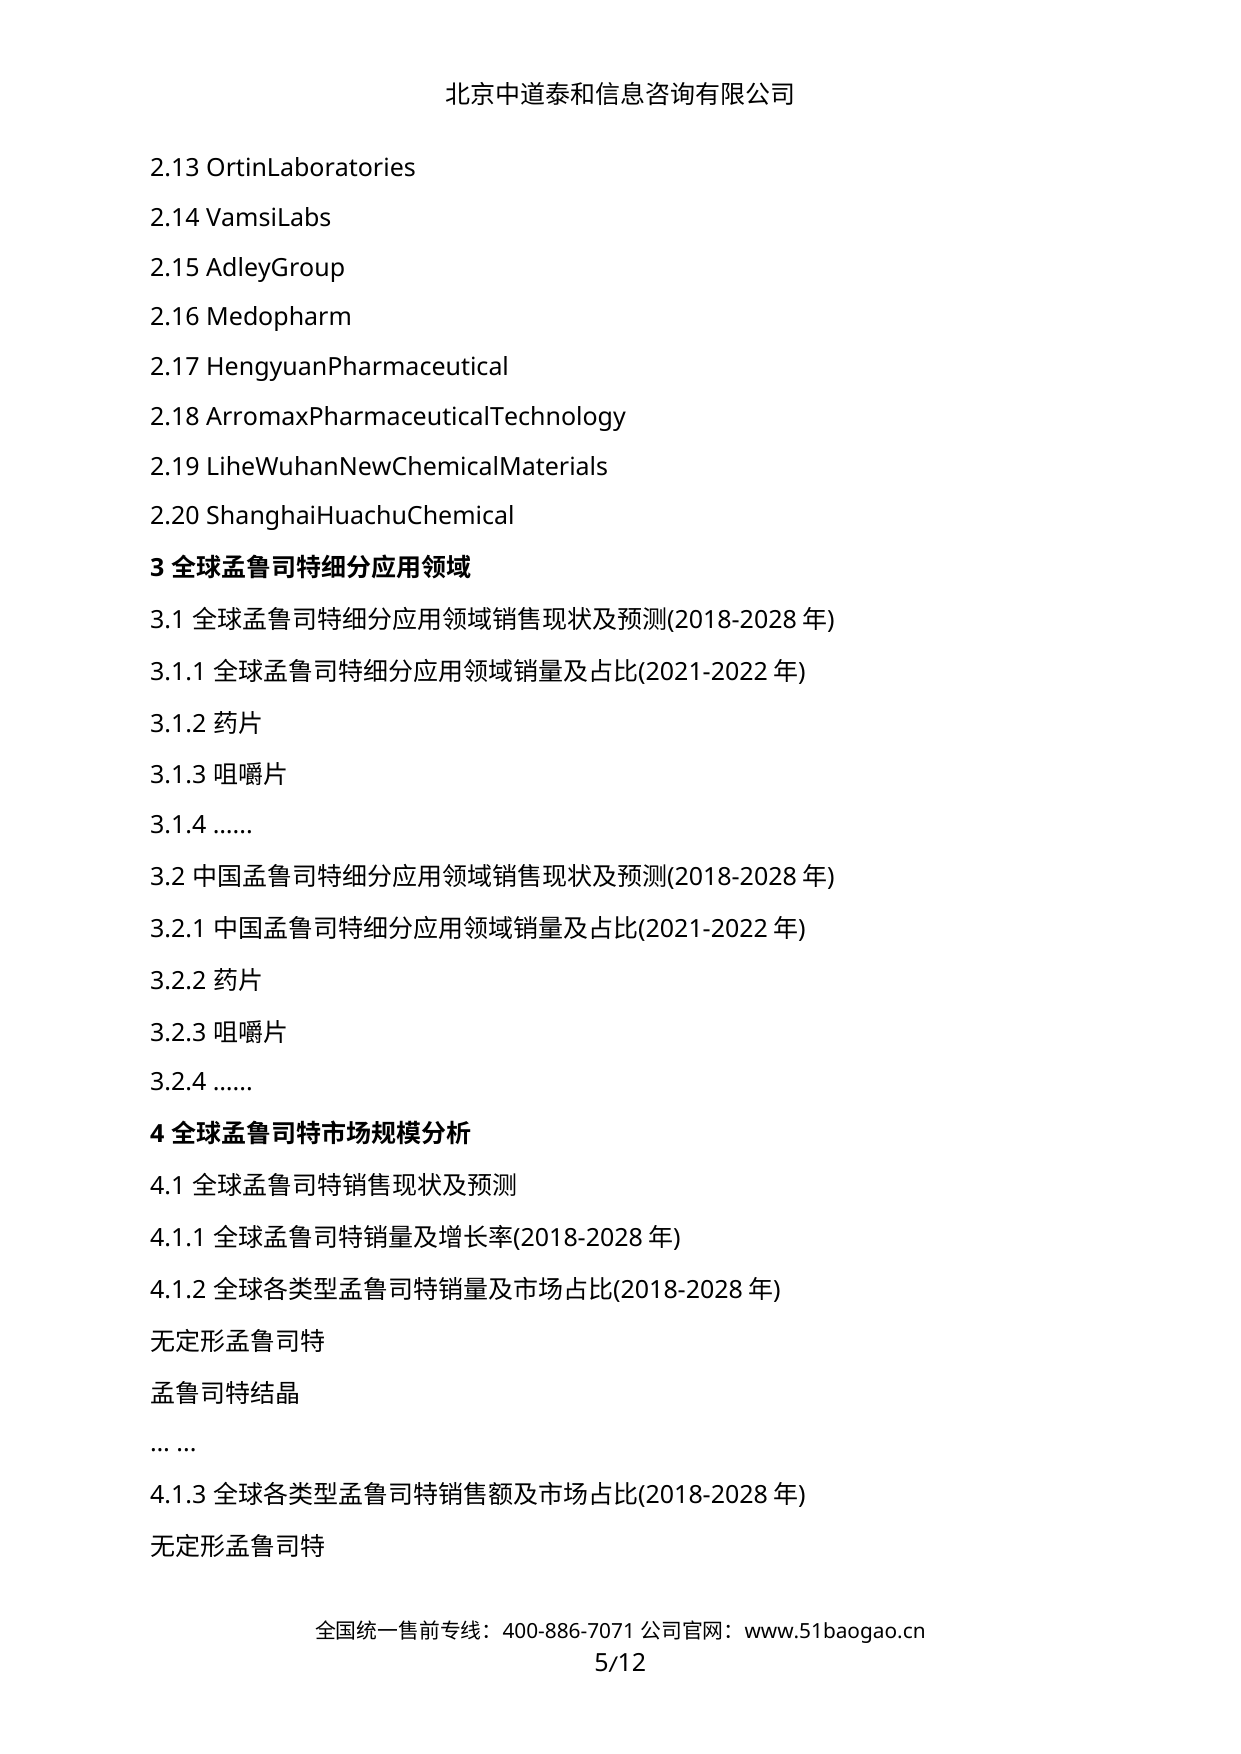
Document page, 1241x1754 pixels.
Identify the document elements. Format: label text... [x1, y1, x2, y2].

text 3.1.3 咀嚼片 [150, 755, 1090, 791]
text … ... [150, 1425, 1090, 1459]
text 2.15 AdleyGroup [150, 249, 1090, 283]
text 2.18 ArromaxPharmaceuticalTechnology [150, 398, 1090, 432]
text 3.1.4 …... [150, 807, 1090, 841]
text 3.1.2 药片 [150, 703, 1090, 739]
text 3.2.2 药片 [150, 960, 1090, 997]
text 4.1.2 全球各类型孟鲁司特销量及市场占比(2018-2028年) [150, 1269, 1090, 1306]
text 2.19 LiheWuhanNewChemicalMaterials [150, 448, 1090, 482]
text 2.16 Medopharm [150, 299, 1090, 333]
text 孟鲁司特结晶 [150, 1373, 1090, 1409]
text 3.2.1 中国孟鲁司特细分应用领域销量及占比(2021-2022年) [150, 908, 1090, 945]
text 无定形孟鲁司特 [150, 1321, 1090, 1357]
text 3.2.4 …... [150, 1064, 1090, 1098]
text 3 全球孟鲁司特细分应用领域 [150, 547, 1090, 584]
text 3.2.3 咀嚼片 [150, 1012, 1090, 1048]
text 4.1.1 全球孟鲁司特销量及增长率(2018-2028年) [150, 1217, 1090, 1254]
text 3.2 中国孟鲁司特细分应用领域销售现状及预测(2018-2028年) [150, 857, 1090, 893]
text 4.1.3 全球各类型孟鲁司特销售额及市场占比(2018-2028年) [150, 1475, 1090, 1511]
text 2.20 ShanghaiHuachuChemical [150, 498, 1090, 532]
text 3.1 全球孟鲁司特细分应用领域销售现状及预测(2018-2028年) [150, 599, 1090, 636]
text 2.17 HengyuanPharmaceutical [150, 349, 1090, 383]
text 2.14 VamsiLabs [150, 200, 1090, 234]
text 4.1 全球孟鲁司特销售现状及预测 [150, 1166, 1090, 1202]
text 无定形孟鲁司特 [150, 1527, 1090, 1563]
text 4 全球孟鲁司特市场规模分析 [150, 1114, 1090, 1150]
text 2.13 OrtinLaboratories [150, 150, 1090, 184]
text 3.1.1 全球孟鲁司特细分应用领域销量及占比(2021-2022年) [150, 651, 1090, 687]
